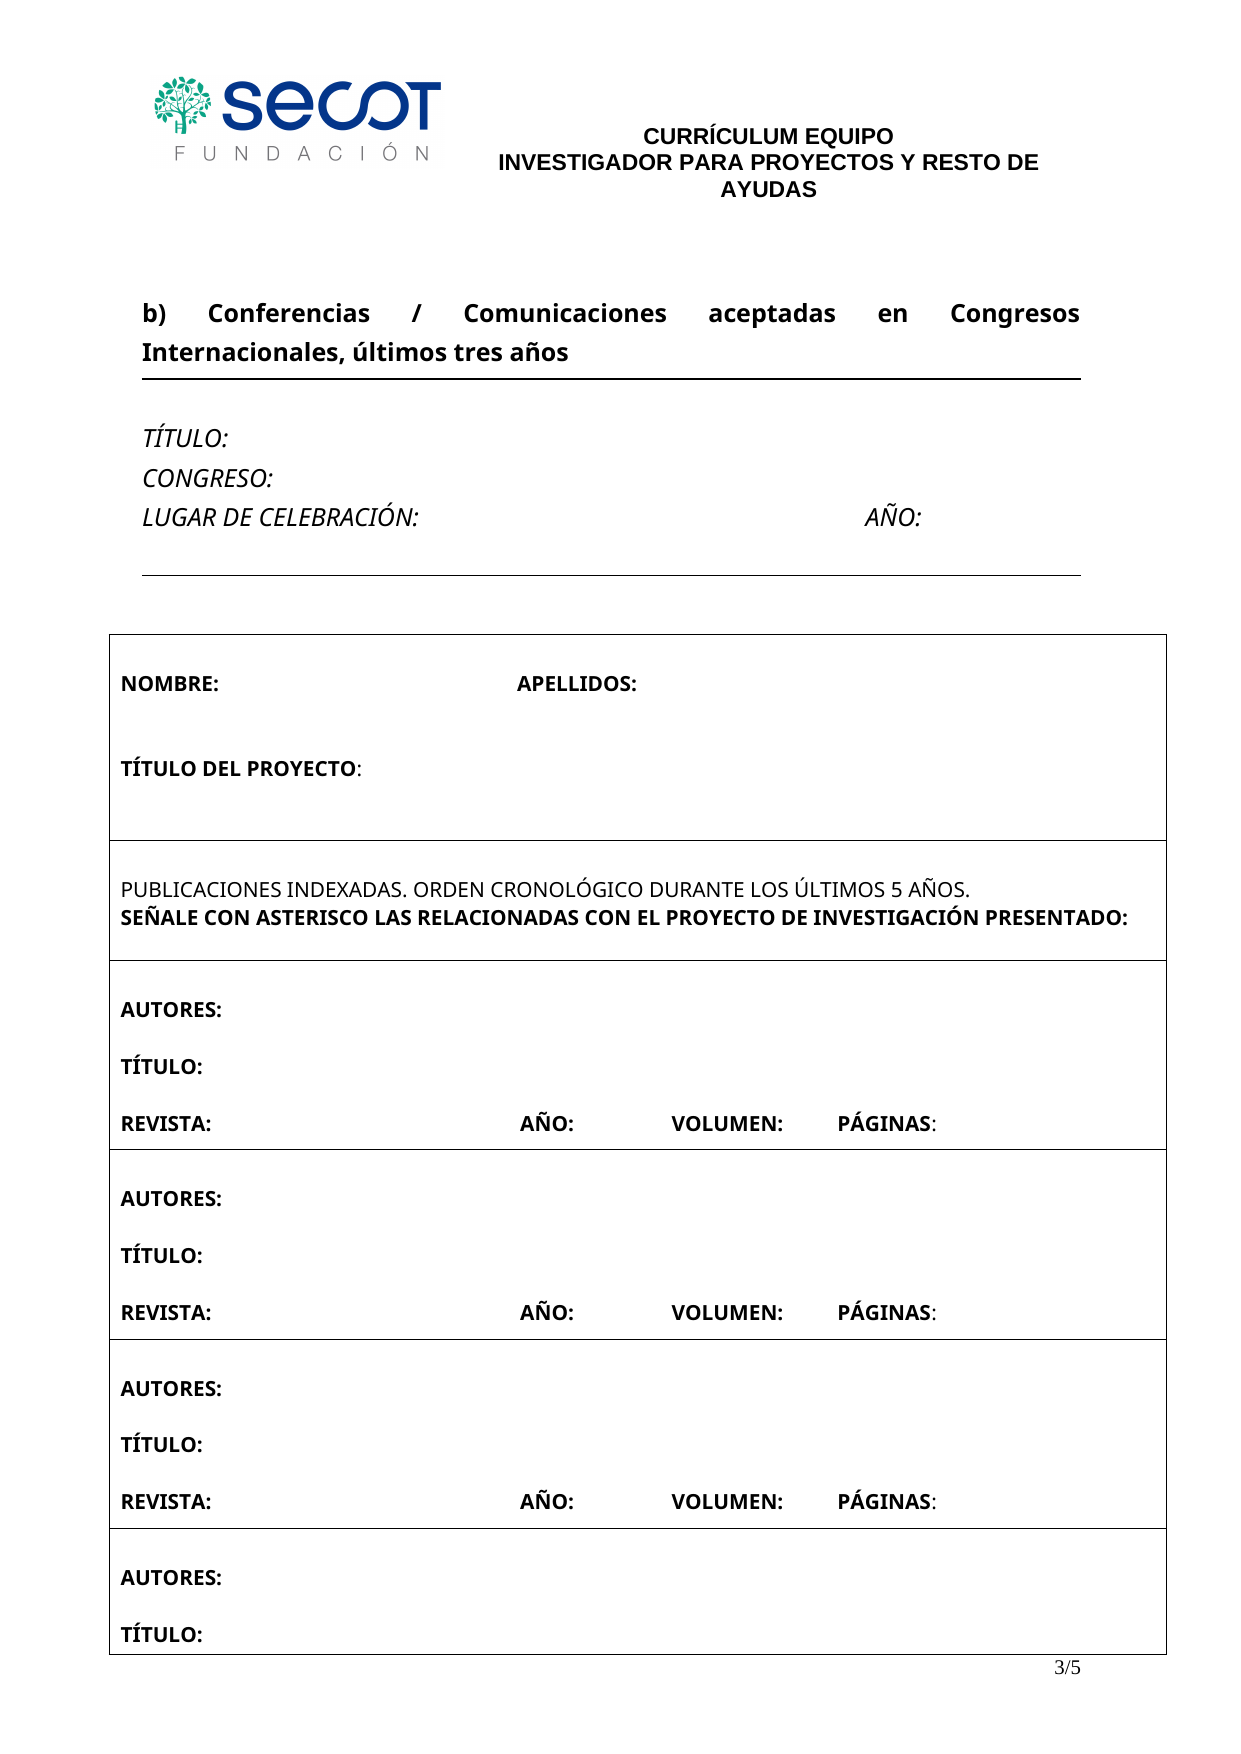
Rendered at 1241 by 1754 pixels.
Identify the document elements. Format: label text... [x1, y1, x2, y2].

table_cell AUTORES: TÍTULO: REVISTA: AÑO: VOLUMEN: PÁGINAS: [110, 1340, 1166, 1528]
table_header NOMBRE: APELLIDOS: TÍTULO DEL PROYECTO: [110, 635, 1166, 839]
text b) Conferencias / Comunicaciones aceptadas en Congresos Internacionales, últimos tres años [142, 296, 1081, 369]
picture [149, 75, 445, 169]
text LUGAR DE CELEBRACIÓN: AÑO: [142, 499, 1081, 533]
table_cell AUTORES: TÍTULO: REVISTA: AÑO: VOLUMEN: PÁGINAS: [110, 1150, 1166, 1338]
text TÍTULO: [142, 421, 1081, 455]
table_cell AUTORES: TÍTULO: REVISTA: AÑO: VOLUMEN: PÁGINAS: [110, 961, 1166, 1149]
table_cell PUBLICACIONES INDEXADAS. ORDEN CRONOLÓGICO DURANTE LOS ÚLTIMOS 5 AÑOS. SEÑALE CON ASTERISCO LAS RELACIONADAS CON EL PROYECTO DE INVESTIGACIÓN PRESENTADO: [110, 841, 1166, 960]
table_cell AUTORES: TÍTULO: REVISTA: AÑO: VOLUMEN: PÁGINAS: [110, 1529, 1166, 1654]
text CONGRESO: [142, 460, 1081, 494]
